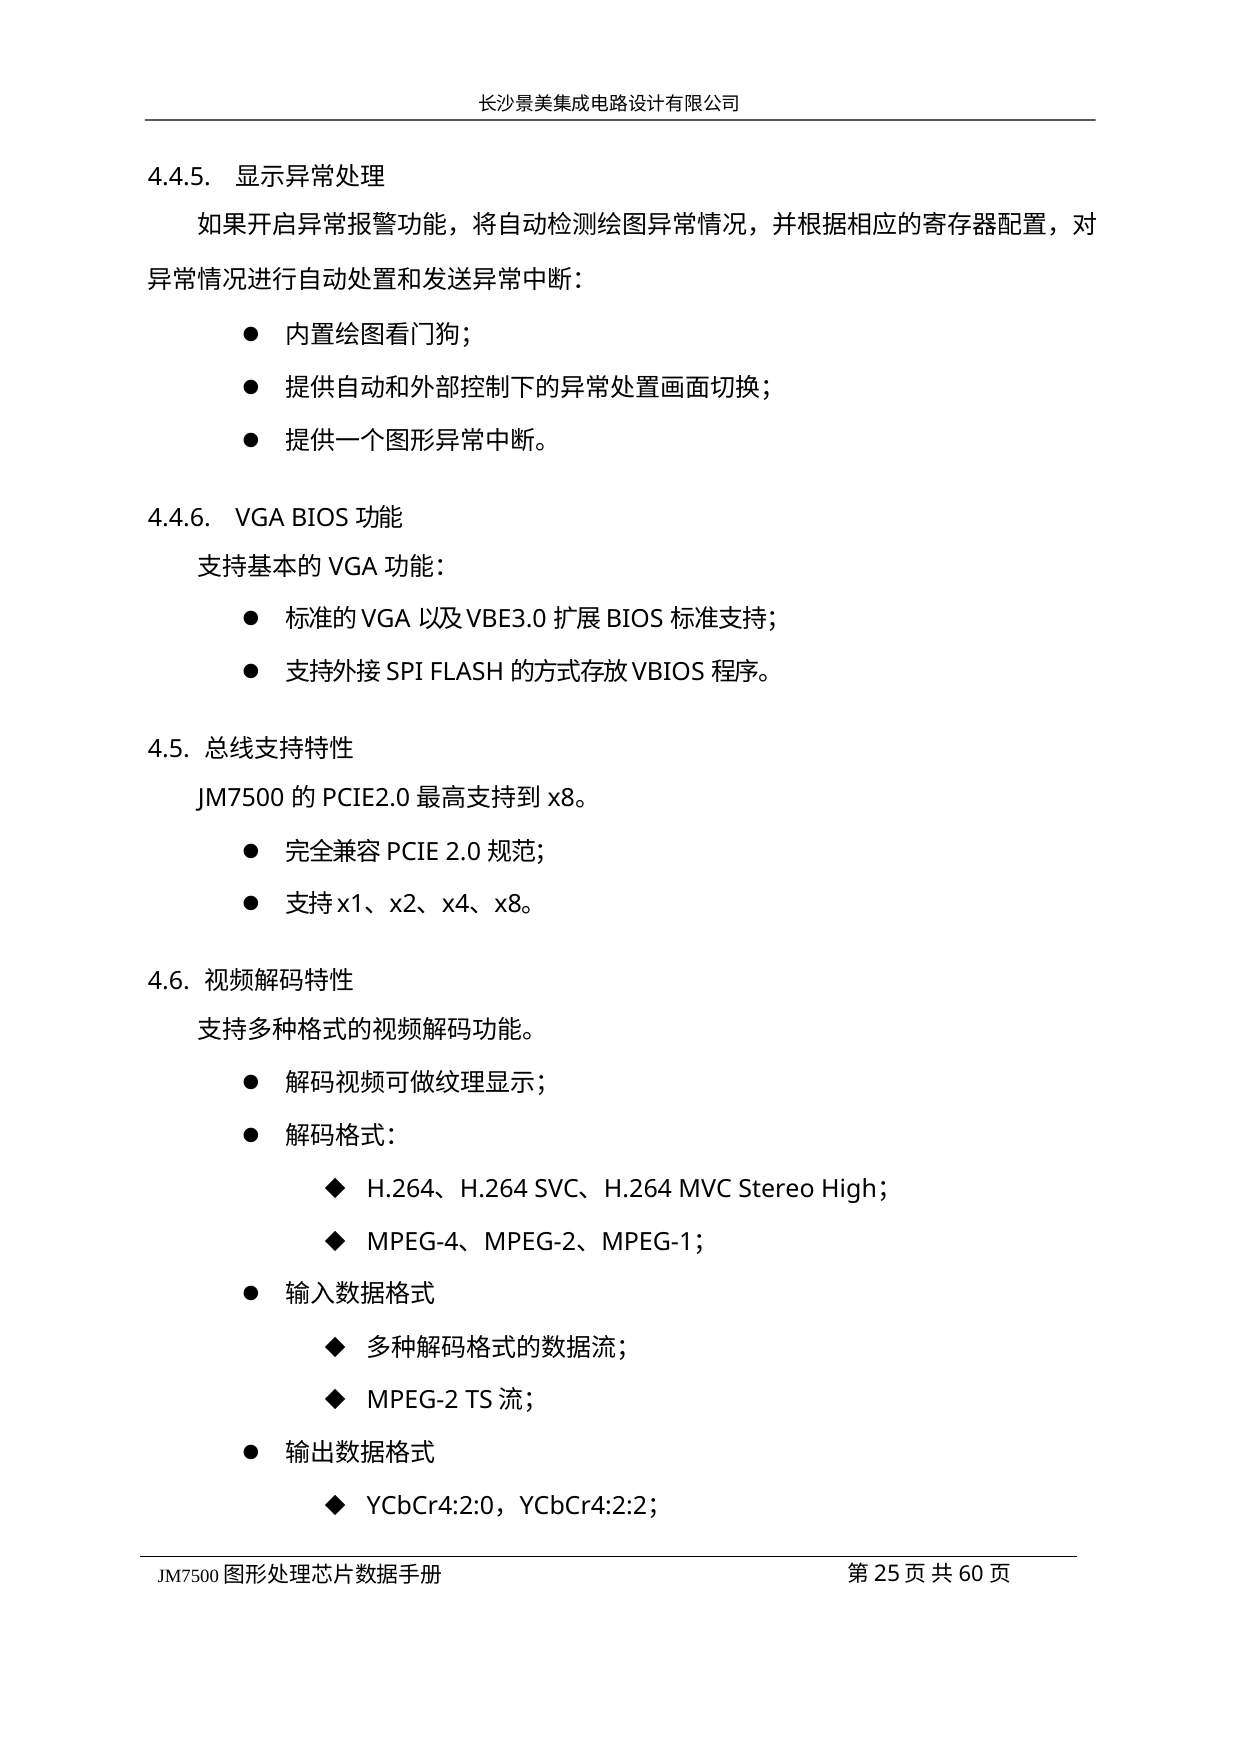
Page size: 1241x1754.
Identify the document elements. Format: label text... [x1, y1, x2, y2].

list 提供自动和外部控制下的异常处置画面切换； [241, 367, 1117, 403]
list 显示异常处理 [148, 156, 1117, 192]
list 输出数据格式 [241, 1433, 1117, 1469]
list 完全兼容 PCIE 2.0 规范； [241, 831, 1117, 867]
list 输入数据格式 [241, 1274, 1117, 1310]
list MPEG-4、MPEG-2、MPEG-1； [323, 1221, 1117, 1257]
list 视频解码特性 [148, 961, 1117, 997]
list 支持外接 SPI FLASH 的方式存放 VBIOS 程序。 [241, 652, 1117, 688]
list 解码视频可做纹理显示； [241, 1063, 1117, 1099]
list 解码格式： [241, 1115, 1117, 1152]
list 支持 x1、x2、x4、x8。 [241, 884, 1117, 920]
list VGA BIOS 功能 [148, 497, 1117, 533]
text JM7500 的 PCIE2.0 最高支持到 x8。 [198, 778, 1117, 814]
text 支持基本的 VGA 功能： [198, 546, 1117, 582]
list 提供一个图形异常中断。 [241, 420, 1117, 456]
list 总线支持特性 [148, 729, 1117, 765]
list 内置绘图看门狗； [241, 314, 1117, 351]
list 标准的 VGA 以及 VBE3.0 扩展 BIOS 标准支持； [241, 599, 1117, 635]
list YCbCr4:2:0，YCbCr4:2:2； [323, 1485, 1117, 1522]
list 多种解码格式的数据流； [323, 1327, 1117, 1363]
list MPEG-2 TS流； [323, 1380, 1117, 1416]
text 支持多种格式的视频解码功能。 [198, 1009, 1117, 1046]
list H.264、H.264 SVC、H.264 MVC Stereo High； [323, 1168, 1117, 1204]
text 如果开启异常报警功能，将自动检测绘图异常情况，并根据相应的寄存器配置，对异常情况进行自动处置和发送异常中断： [148, 205, 1099, 296]
